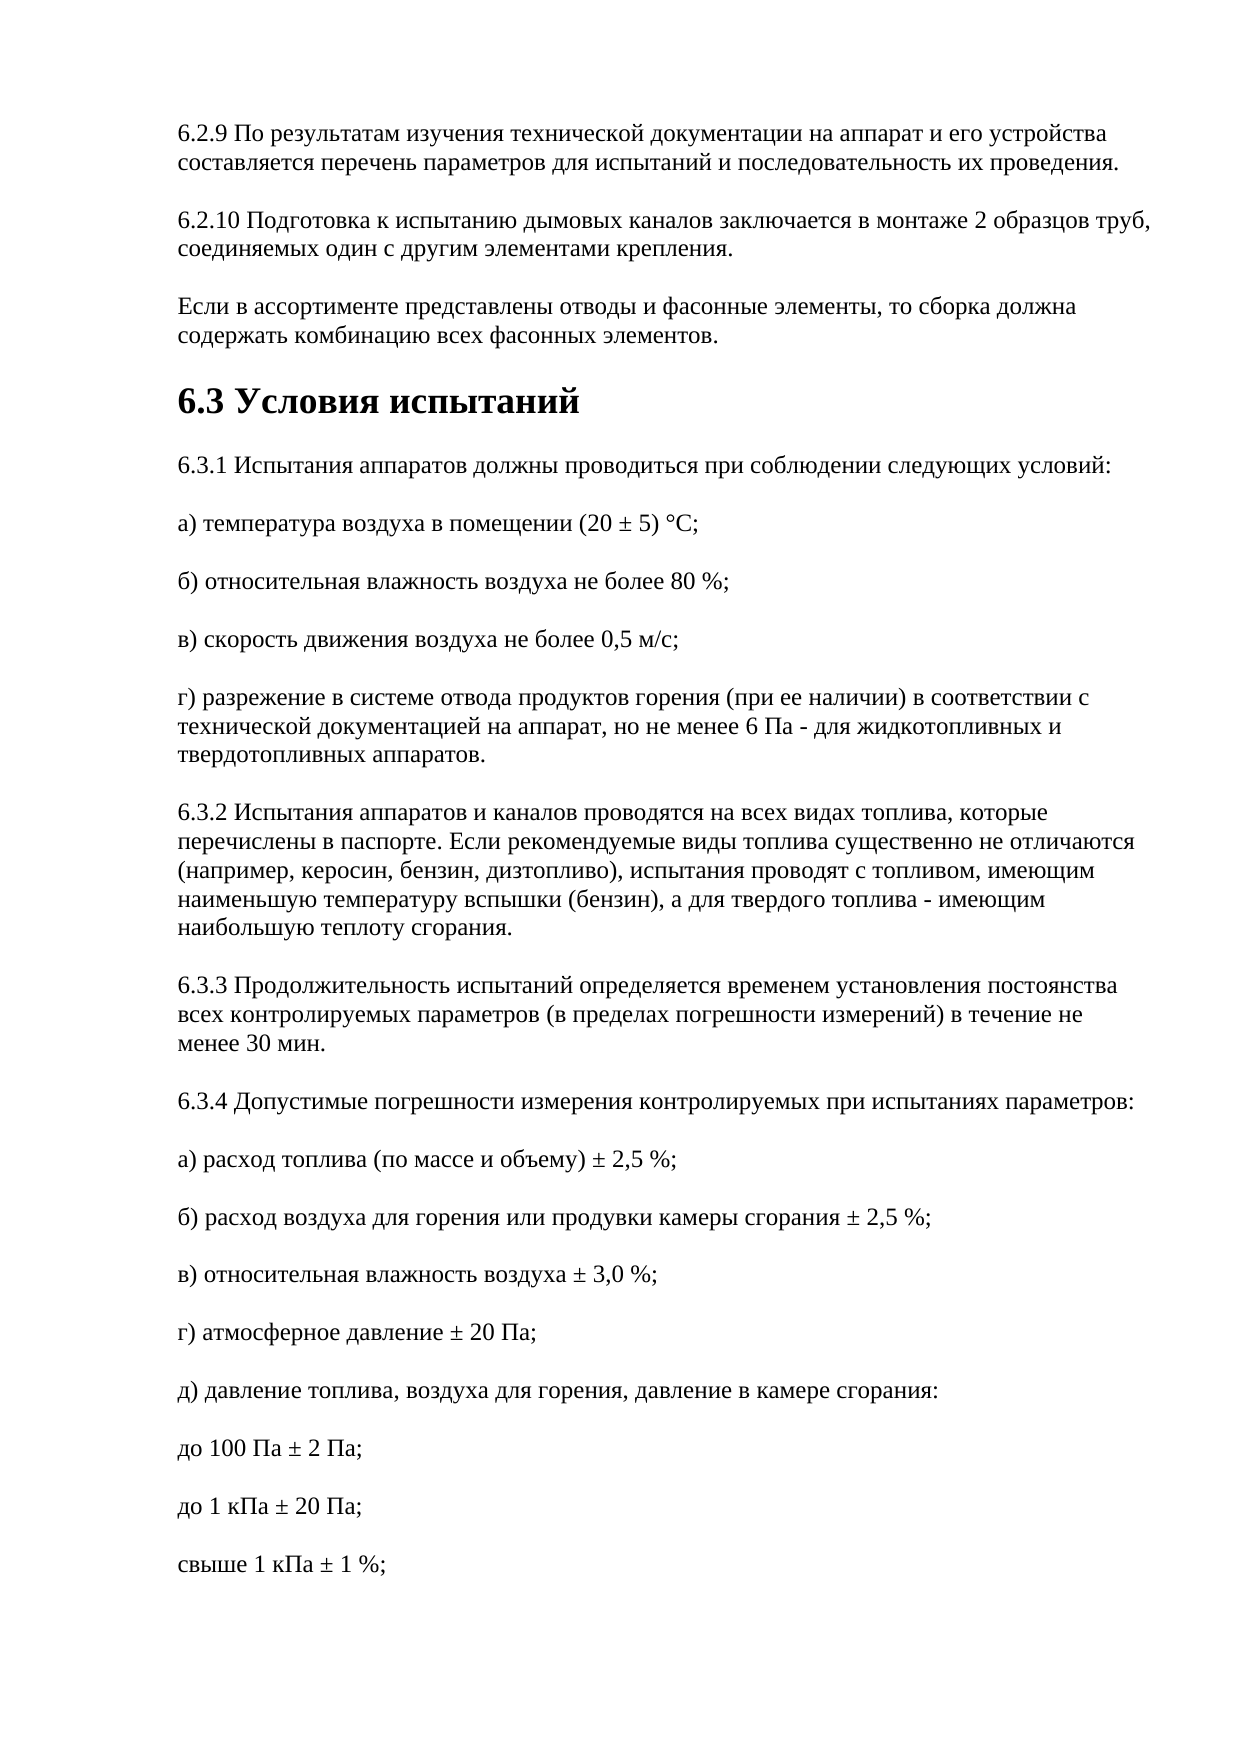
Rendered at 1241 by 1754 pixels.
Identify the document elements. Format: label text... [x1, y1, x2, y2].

text 6.2.10 Подготовка к испытанию дымовых каналов заключается в монтаже 2 образцов труб, соединяемых один с другим элементами крепления. [177, 205, 1152, 262]
text 6.3.4 Допустимые погрешности измерения контролируемых при испытаниях параметров: [177, 1086, 1152, 1114]
text 6.2.9 По результатам изучения технической документации на аппарат и его устройства составляется перечень параметров для испытаний и последовательность их проведения. [177, 118, 1152, 176]
text б) расход воздуха для горения или продувки камеры сгорания ± 2,5 %; [177, 1202, 1152, 1230]
text в) скорость движения воздуха не более 0,5 м/с; [177, 624, 1152, 653]
text г) разрежение в системе отвода продуктов горения (при ее наличии) в соответствии с технической документацией на аппарат, но не менее 6 Па - для жидкотопливных и твердотопливных аппаратов. [177, 682, 1152, 768]
text д) давление топлива, воздуха для горения, давление в камере сгорания: [177, 1375, 1152, 1404]
text в) относительная влажность воздуха ± 3,0 %; [177, 1259, 1152, 1288]
text 6.3.1 Испытания аппаратов должны проводиться при соблюдении следующих условий: [177, 450, 1152, 479]
text Если в ассортименте представлены отводы и фасонные элементы, то сборка должна содержать комбинацию всех фасонных элементов. [177, 291, 1152, 349]
text г) атмосферное давление ± 20 Па; [177, 1317, 1152, 1346]
text свыше 1 кПа ± 1 %; [177, 1549, 1152, 1578]
text до 100 Па ± 2 Па; [177, 1433, 1152, 1462]
text 6.3.2 Испытания аппаратов и каналов проводятся на всех видах топлива, которые перечислены в паспорте. Если рекомендуемые виды топлива существенно не отличаются (например, керосин, бензин, дизтопливо), испытания проводят с топливом, имеющим наименьшую температуру вспышки (бензин), а для твердого топлива - имеющим наибольшую теплоту сгорания. [177, 797, 1152, 941]
text а) температура воздуха в помещении (20 ± 5) °С; [177, 508, 1152, 537]
text а) расход топлива (по массе и объему) ± 2,5 %; [177, 1144, 1152, 1172]
text 6.3 Условия испытаний [177, 378, 1152, 421]
text 6.3.3 Продолжительность испытаний определяется временем установления постоянства всех контролируемых параметров (в пределах погрешности измерений) в течение не менее 30 мин. [177, 970, 1152, 1057]
text до 1 кПа ± 20 Па; [177, 1491, 1152, 1520]
text б) относительная влажность воздуха не более 80 %; [177, 566, 1152, 595]
